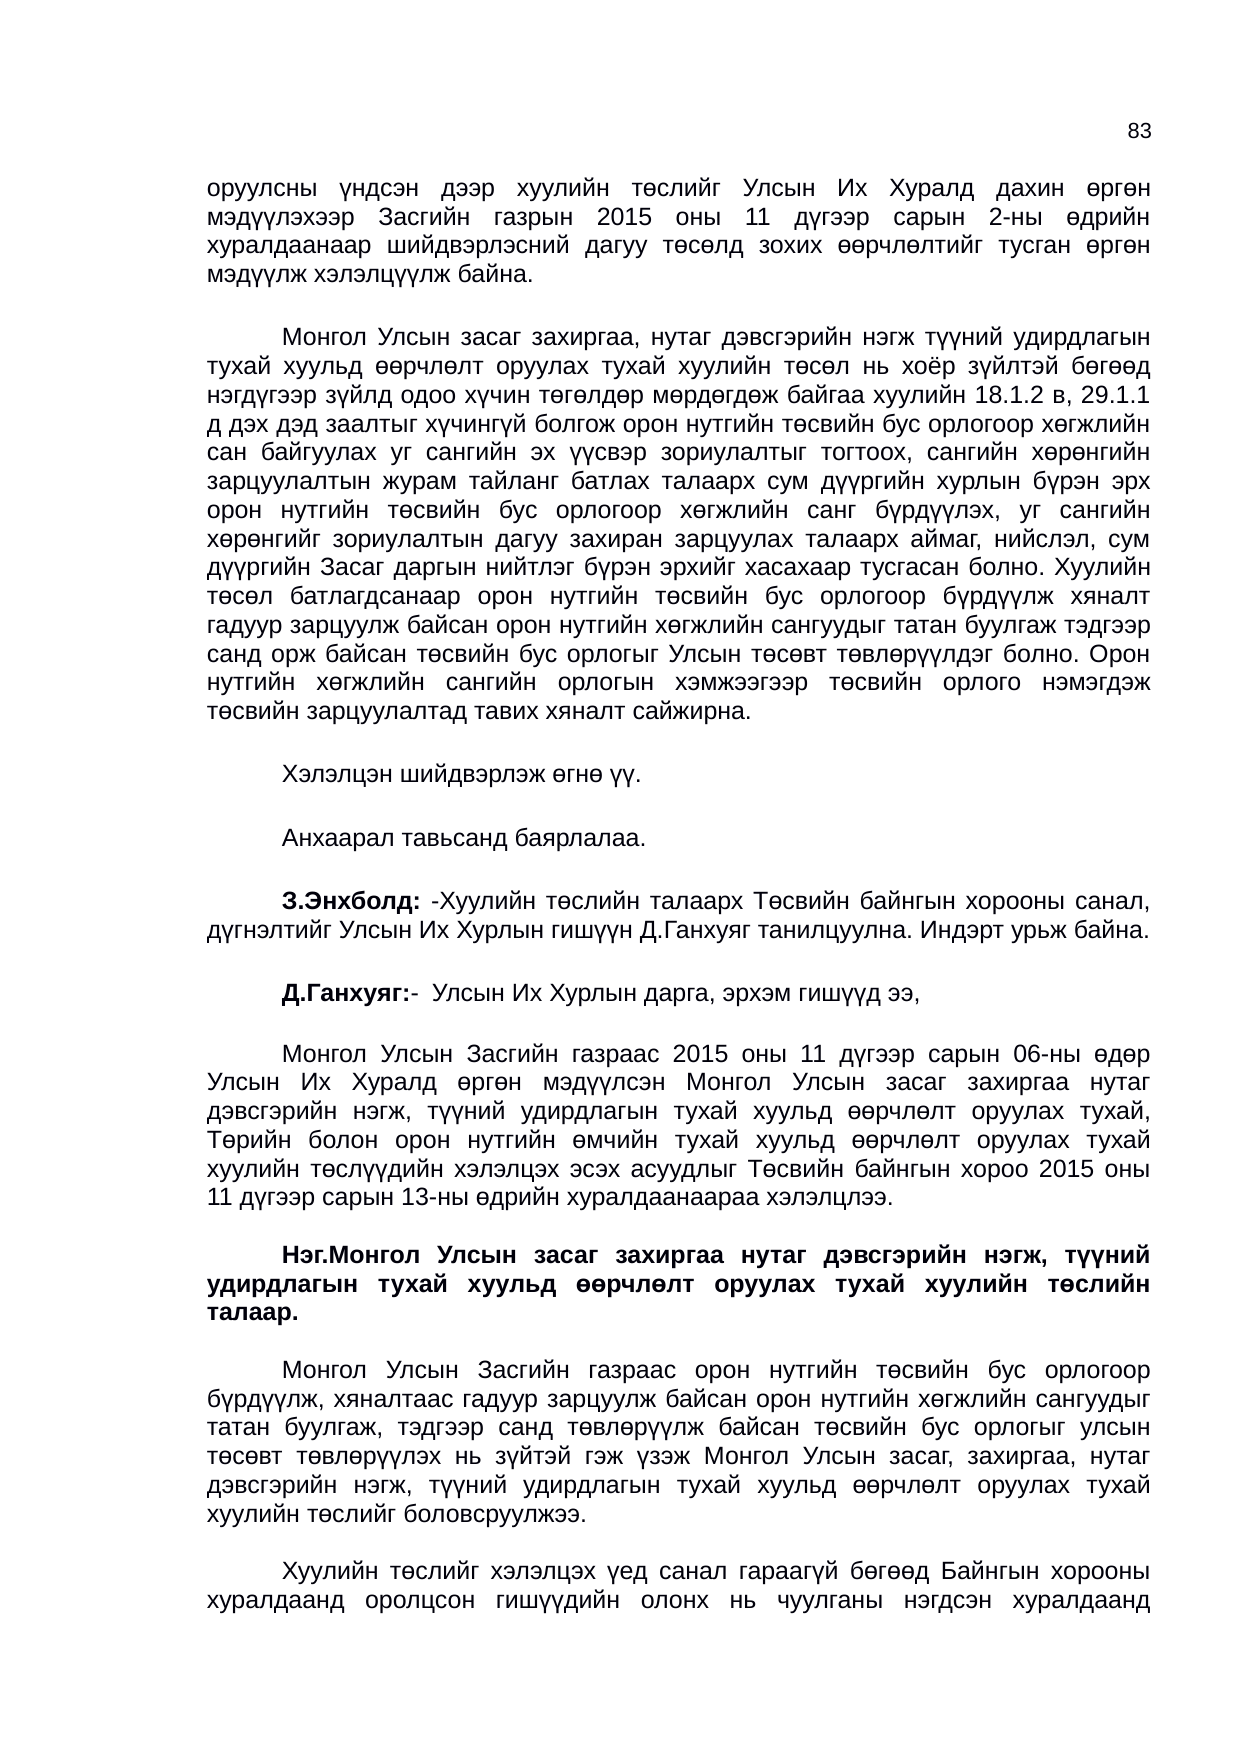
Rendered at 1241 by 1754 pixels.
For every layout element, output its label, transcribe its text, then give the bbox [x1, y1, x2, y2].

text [207, 1556, 1152, 1614]
text Анхаарал тавьсанд баярлалаа. [207, 823, 1152, 852]
text Монгол Улсын Засгийн газраас орон нутгийн төсвийн бус орлогоор бүрдүүлж, хяналтаас гадуур зарцуулж байсан орон нутгийн хөгжлийн сангуудыг татан буулгаж, тэдгээр санд төвлөрүүлж байсан төсвийн бус орлогыг улсын төсөвт төвлөрүүлэх нь зүйтэй гэж үзэж Монгол Улсын засаг, захиргаа, нутаг дэвсгэрийн нэгж, түүний удирдлагын тухай хуульд өөрчлөлт оруулах тухай хуулийн төслийг боловсруулжээ. [207, 1355, 1152, 1527]
text Монгол Улсын засаг захиргаа, нутаг дэвсгэрийн нэгж түүний удирдлагын тухай хуульд өөрчлөлт оруулах тухай хуулийн төсөл нь хоёр зүйлтэй бөгөөд нэгдүгээр зүйлд одоо хүчин төгөлдөр мөрдөгдөж байгаа хуулийн 18.1.2 в, 29.1.1 д дэх дэд заалтыг хүчингүй болгож орон нутгийн төсвийн бус орлогоор хөгжлийн сан байгуулах уг сангийн эх үүсвэр зориулалтыг тогтоох, сангийн хөрөнгийн зарцуулалтын журам тайланг батлах талаарх сум дүүргийн хурлын бүрэн эрх орон нутгийн төсвийн бус орлогоор хөгжлийн санг бүрдүүлэх, уг сангийн хөрөнгийг зориулалтын дагуу захиран зарцуулах талаарх аймаг, нийслэл, сум дүүргийн Засаг даргын нийтлэг бүрэн эрхийг хасахаар тусгасан болно. Хуулийн төсөл батлагдсанаар орон нутгийн төсвийн бус орлогоор бүрдүүлж хяналт гадуур зарцуулж байсан орон нутгийн хөгжлийн сангуудыг татан буулгаж тэдгээр санд орж байсан төсвийн бус орлогыг Улсын төсөвт төвлөрүүлдэг болно. Орон нутгийн хөгжлийн сангийн орлогын хэмжээгээр төсвийн орлого нэмэгдэж төсвийн зарцуулалтад тавих хяналт сайжирна. [207, 322, 1152, 725]
text Д.Ганхуяг:- Улсын Их Хурлын дарга, эрхэм гишүүд ээ, [207, 978, 1152, 1007]
text Нэг.Монгол Улсын засаг захиргаа нутаг дэвсгэрийн нэгж, түүний удирдлагын тухай хуульд өөрчлөлт оруулах тухай хуулийн төслийн талаар. [207, 1240, 1152, 1326]
text Монгол Улсын Засгийн газраас 2015 оны 11 дүгээр сарын 06-ны өдөр Улсын Их Хуралд өргөн мэдүүлсэн Монгол Улсын засаг захиргаа нутаг дэвсгэрийн нэгж, түүний удирдлагын тухай хуульд өөрчлөлт оруулах тухай, Төрийн болон орон нутгийн өмчийн тухай хуульд өөрчлөлт оруулах тухай хуулийн төслүүдийн хэлэлцэх эсэх асуудлыг Төсвийн байнгын хороо 2015 оны 11 дүгээр сарын 13-ны өдрийн хуралдаанаараа хэлэлцлээ. [207, 1039, 1152, 1211]
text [207, 173, 1152, 288]
text З.Энхболд: -Хуулийн төслийн талаарх Төсвийн байнгын хорооны санал, дүгнэлтийг Улсын Их Хурлын гишүүн Д.Ганхуяг танилцуулна. Индэрт урьж байна. [207, 886, 1152, 944]
text Хэлэлцэн шийдвэрлэж өгнө үү. [207, 759, 1152, 788]
